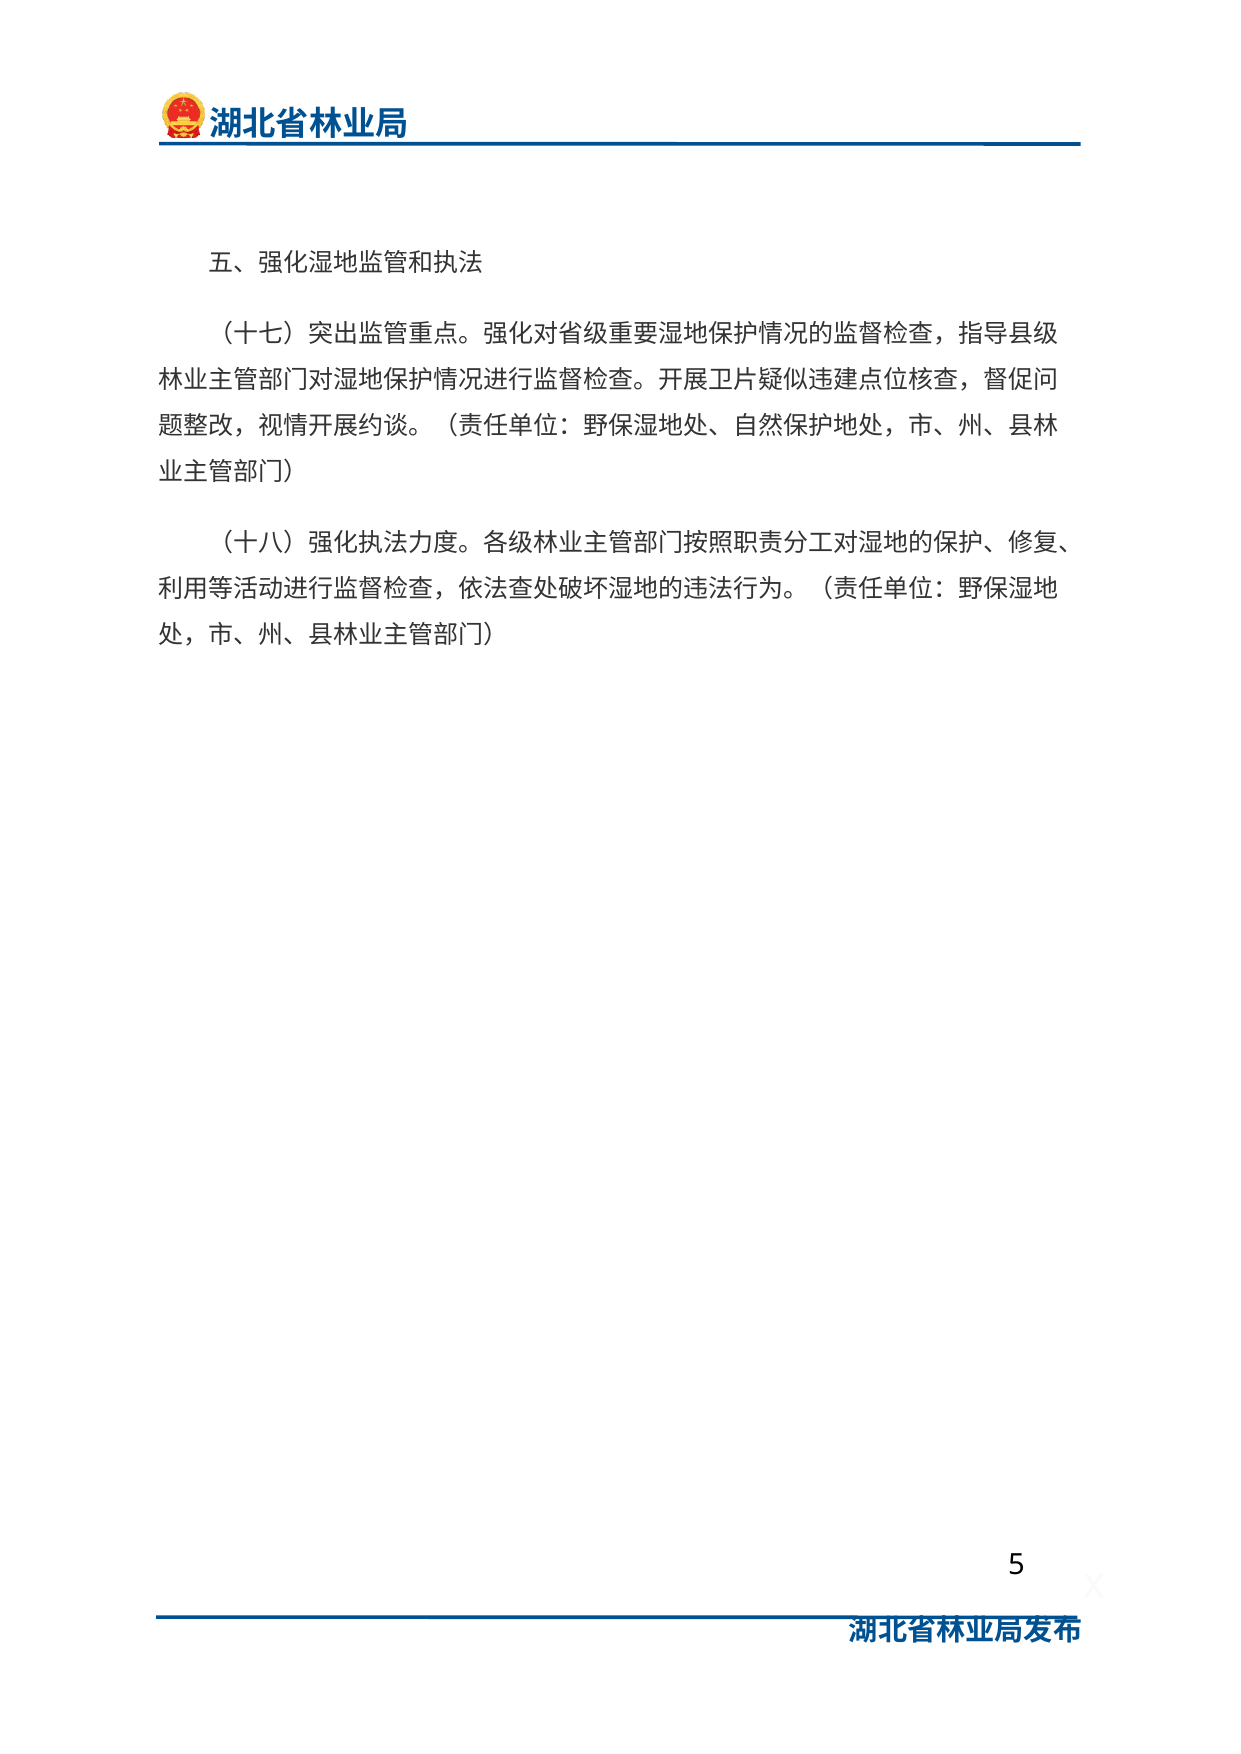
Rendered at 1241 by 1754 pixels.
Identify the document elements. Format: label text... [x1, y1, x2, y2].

text （十七）突出监管重点。强化对省级重要湿地保护情况的监督检查，指导县级林业主管部门对湿地保护情况进行监督检查。开展卫片疑似违建点位核查，督促问题整改，视情开展约谈。（责任单位：野保湿地处、自然保护地处，市、州、县林业主管部门） [158, 308, 1082, 493]
text （十八）强化执法力度。各级林业主管部门按照职责分工对湿地的保护、修复、利用等活动进行监督检查，依法查处破坏湿地的违法行为。（责任单位：野保湿地处，市、州、县林业主管部门） [158, 518, 1082, 656]
text 五、强化湿地监管和执法 [158, 237, 1082, 283]
picture [158, 90, 209, 142]
